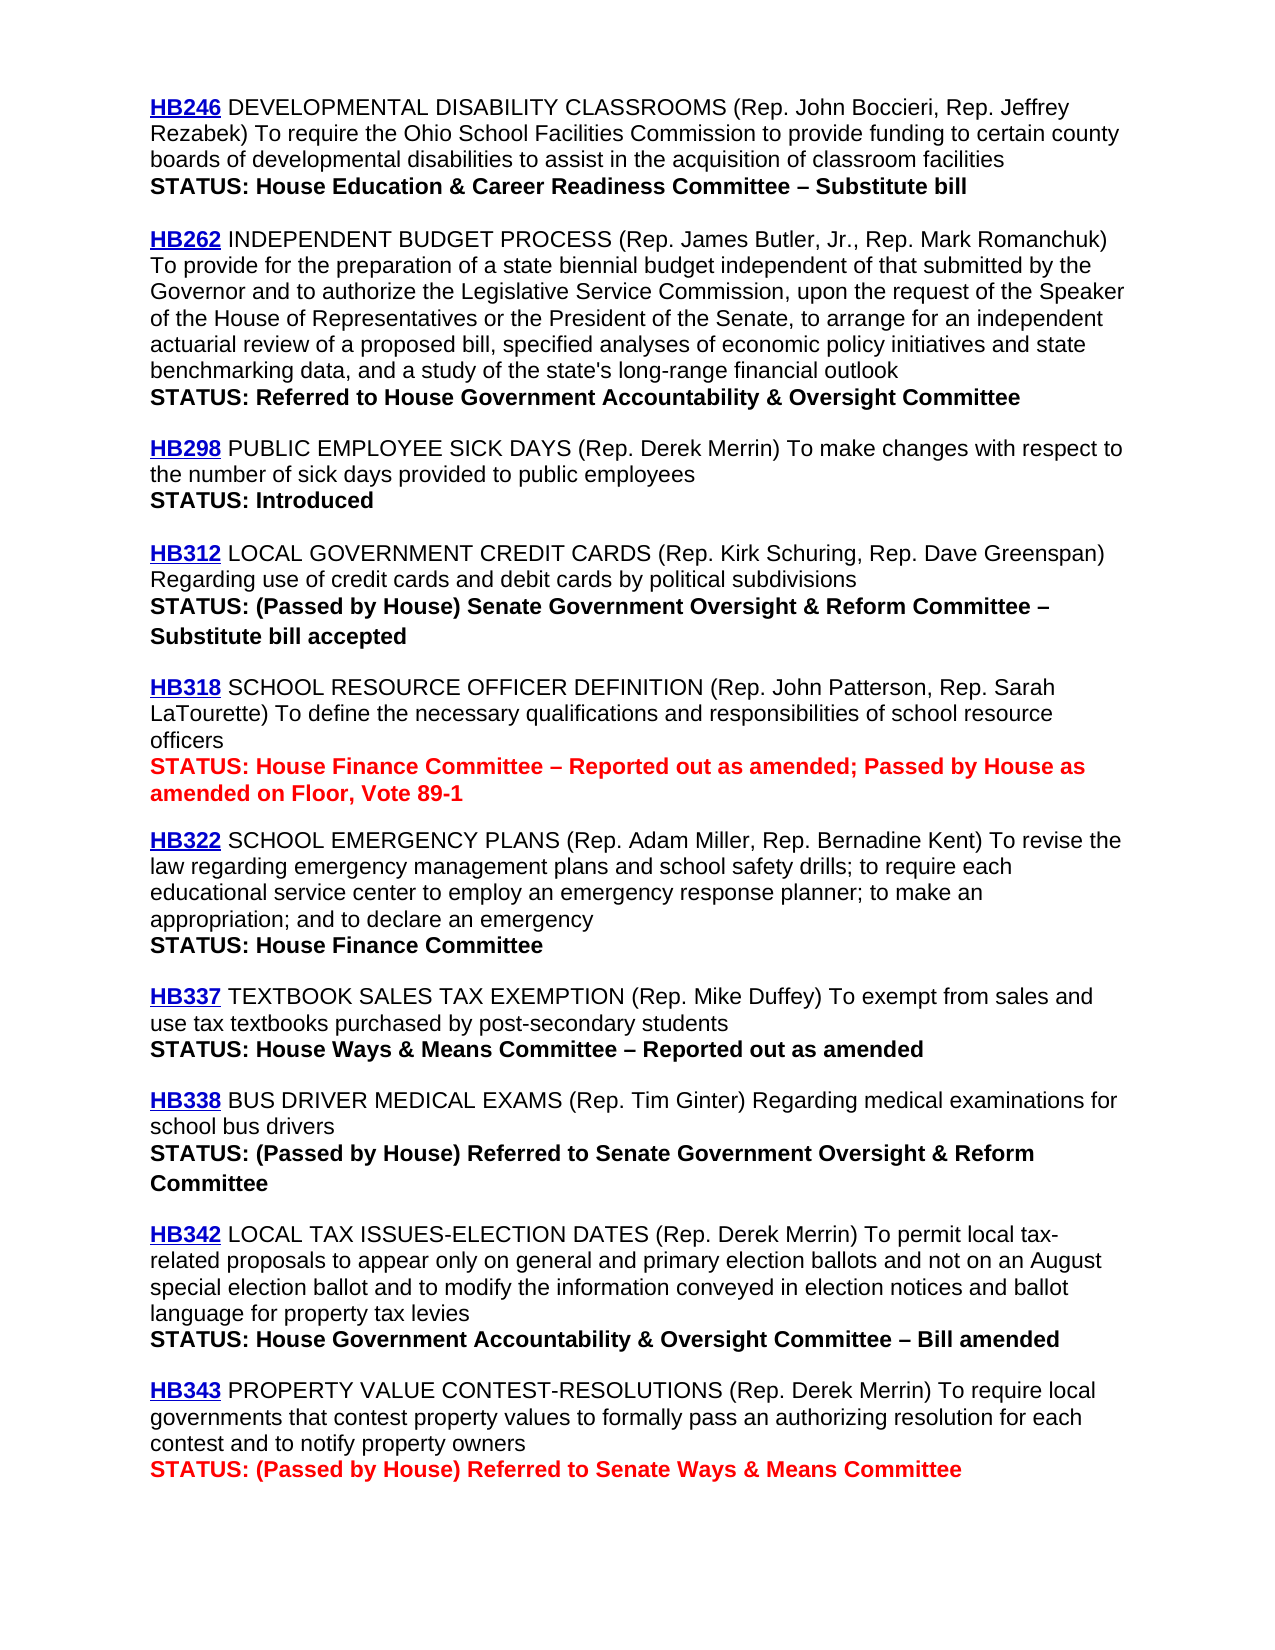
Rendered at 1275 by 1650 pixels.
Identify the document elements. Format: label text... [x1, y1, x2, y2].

text HB338 BUS DRIVER MEDICAL EXAMS (Rep. Tim Ginter) Regarding medical examinations for school bus drivers [150, 1087, 1125, 1139]
text HB262 INDEPENDENT BUDGET PROCESS (Rep. James Butler, Jr., Rep. Mark Romanchuk) To provide for the preparation of a state biennial budget independent of that submitted by the Governor and to authorize the Legislative Service Commission, upon the request of the Speaker of the House of Representatives or the President of the Senate, to arrange for an independent actuarial review of a proposed bill, specified analyses of economic policy initiatives and state benchmarking data, and a study of the state's long-range financial outlook [150, 226, 1125, 384]
text STATUS: (Passed by House) Senate Government Oversight & Reform Committee – Substitute bill accepted [150, 593, 1125, 649]
text STATUS: House Ways & Means Committee – Reported out as amended [150, 1036, 1125, 1062]
text HB343 PROPERTY VALUE CONTEST-RESOLUTIONS (Rep. Derek Merrin) To require local governments that contest property values to formally pass an authorizing resolution for each contest and to notify property owners [150, 1377, 1125, 1456]
text STATUS: Introduced [150, 487, 1125, 514]
text STATUS: (Passed by House) Referred to Senate Ways & Means Committee [150, 1456, 1125, 1483]
text STATUS: House Government Accountability & Oversight Committee – Bill amended [150, 1326, 1125, 1353]
text HB322 SCHOOL EMERGENCY PLANS (Rep. Adam Miller, Rep. Bernadine Kent) To revise the law regarding emergency management plans and school safety drills; to require each educational service center to employ an emergency response planner; to make an appropriation; and to declare an emergency [150, 827, 1125, 932]
text STATUS: (Passed by House) Referred to Senate Government Oversight & Reform Committee [150, 1139, 1125, 1196]
text HB312 LOCAL GOVERNMENT CREDIT CARDS (Rep. Kirk Schuring, Rep. Dave Greenspan) Regarding use of credit cards and debit cards by political subdivisions [150, 540, 1125, 593]
text HB298 PUBLIC EMPLOYEE SICK DAYS (Rep. Derek Merrin) To make changes with respect to the number of sick days provided to public employees [150, 435, 1125, 487]
text HB337 TEXTBOOK SALES TAX EXEMPTION (Rep. Mike Duffey) To exempt from sales and use tax textbooks purchased by post-secondary students [150, 983, 1125, 1036]
text HB246 DEVELOPMENTAL DISABILITY CLASSROOMS (Rep. John Boccieri, Rep. Jeffrey Rezabek) To require the Ohio School Facilities Commission to provide funding to certain county boards of developmental disabilities to assist in the acquisition of classroom facilities [150, 94, 1125, 173]
text HB318 SCHOOL RESOURCE OFFICER DEFINITION (Rep. John Patterson, Rep. Sarah LaTourette) To define the necessary qualifications and responsibilities of school resource officers [150, 674, 1125, 753]
text STATUS: House Education & Career Readiness Committee – Substitute bill [150, 173, 1125, 199]
text STATUS: House Finance Committee – Reported out as amended; Passed by House as amended on Floor, Vote 89-1 [150, 753, 1125, 806]
text STATUS: House Finance Committee [150, 932, 1125, 958]
text HB342 LOCAL TAX ISSUES-ELECTION DATES (Rep. Derek Merrin) To permit local tax-related proposals to appear only on general and primary election ballots and not on an August special election ballot and to modify the information conveyed in election notices and ballot language for property tax levies [150, 1221, 1125, 1326]
text STATUS: Referred to House Government Accountability & Oversight Committee [150, 384, 1125, 410]
